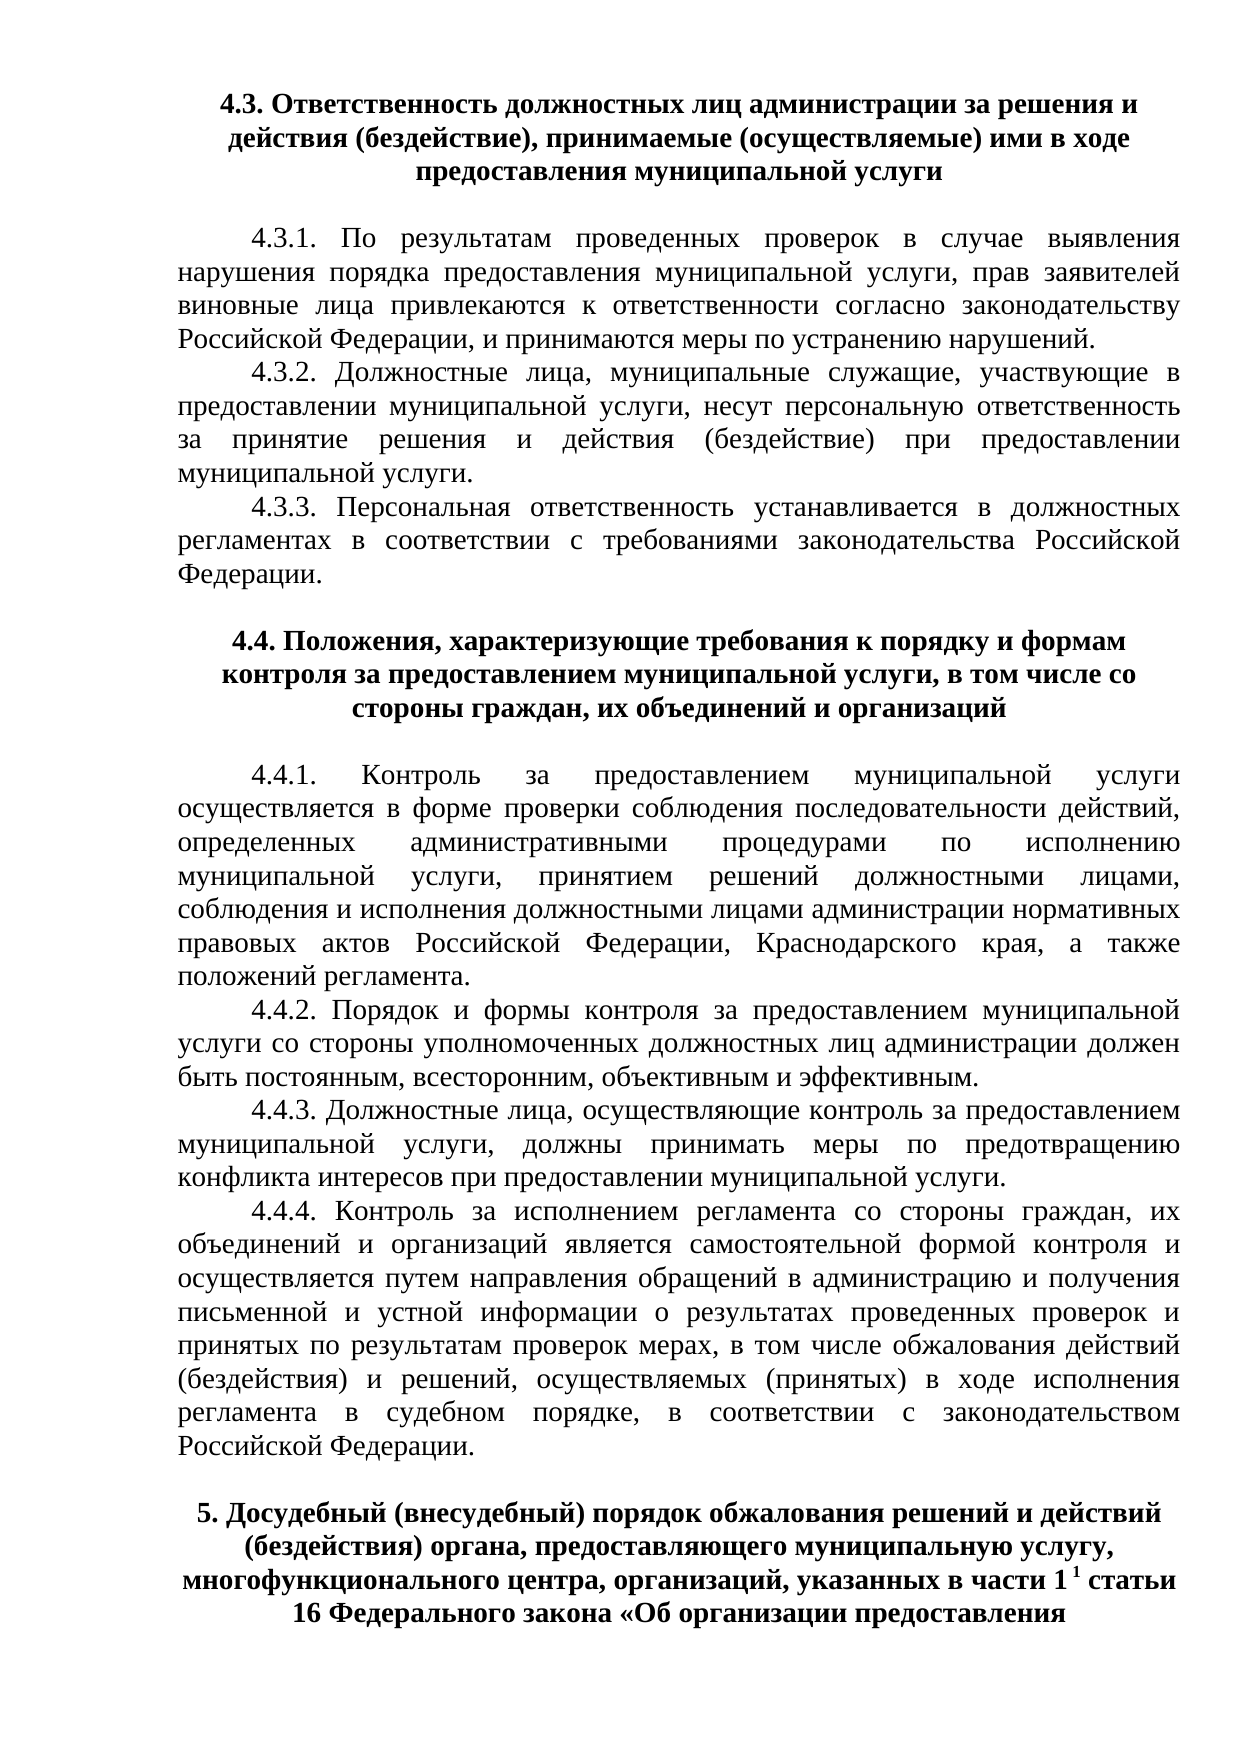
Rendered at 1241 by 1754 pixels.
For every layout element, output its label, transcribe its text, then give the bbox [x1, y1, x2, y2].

text 4.3.1. По результатам проведенных проверок в случае выявления нарушения порядка предоставления муниципальной услуги, прав заявителей виновные лица привлекаются к ответственности согласно законодательству Российской Федерации, и принимаются меры по устранению нарушений. [177, 220, 1181, 354]
text 4.4.1. Контроль за предоставлением муниципальной услуги осуществляется в форме проверки соблюдения последовательности действий, определенных административными процедурами по исполнению муниципальной услуги, принятием решений должностными лицами, соблюдения и исполнения должностными лицами администрации нормативных правовых актов Российской Федерации, Краснодарского края, а также положений регламента. [177, 757, 1181, 992]
text 4.4.3. Должностные лица, осуществляющие контроль за предоставлением муниципальной услуги, должны принимать меры по предотвращению конфликта интересов при предоставлении муниципальной услуги. [177, 1092, 1181, 1193]
text 4.3. Ответственность должностных лиц администрации за решения и действия (бездействие), принимаемые (осуществляемые) ими в ходе предоставления муниципальной услуги [177, 86, 1181, 187]
text 4.4.4. Контроль за исполнением регламента со стороны граждан, их объединений и организаций является самостоятельной формой контроля и осуществляется путем направления обращений в администрацию и получения письменной и устной информации о результатах проведенных проверок и принятых по результатам проверок мерах, в том числе обжалования действий (бездействия) и решений, осуществляемых (принятых) в ходе исполнения регламента в судебном порядке, в соответствии с законодательством Российской Федерации. [177, 1193, 1181, 1461]
text 4.3.2. Должностные лица, муниципальные служащие, участвующие в предоставлении муниципальной услуги, несут персональную ответственность за принятие решения и действия (бездействие) при предоставлении муниципальной услуги. [177, 354, 1181, 489]
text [177, 1495, 1181, 1629]
text 4.3.3. Персональная ответственность устанавливается в должностных регламентах в соответствии с требованиями законодательства Российской Федерации. [177, 489, 1181, 589]
text 4.4. Положения, характеризующие требования к порядку и формам контроля за предоставлением муниципальной услуги, в том числе со стороны граждан, их объединений и организаций [177, 623, 1181, 723]
text 4.4.2. Порядок и формы контроля за предоставлением муниципальной услуги со стороны уполномоченных должностных лиц администрации должен быть постоянным, всесторонним, объективным и эффективным. [177, 992, 1181, 1092]
